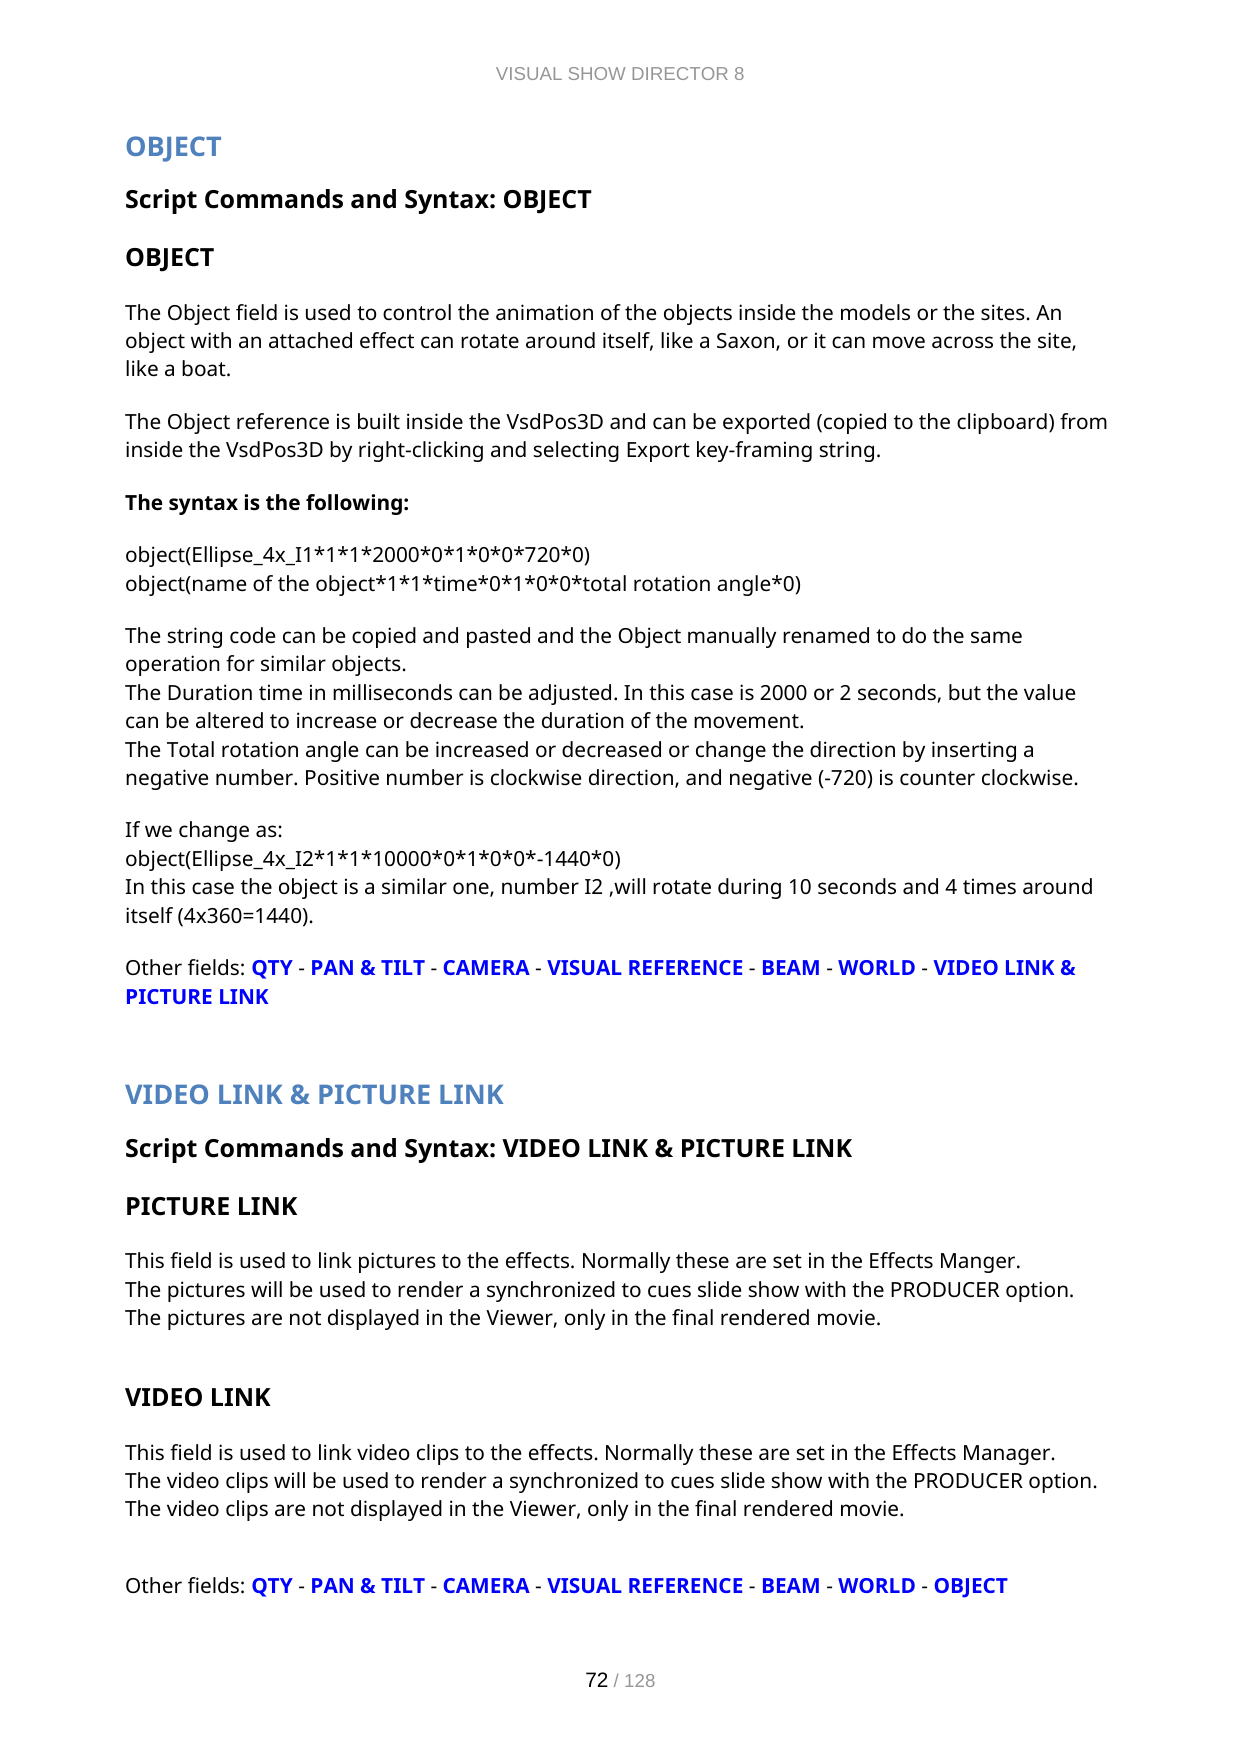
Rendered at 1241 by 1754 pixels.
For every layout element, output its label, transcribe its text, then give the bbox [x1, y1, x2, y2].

text Script Commands and Syntax: VIDEO LINK & PICTURE LINK PICTURE LINK [125, 1130, 1115, 1222]
text OBJECT [123, 125, 1117, 166]
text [125, 1414, 1115, 1599]
text This field is used to link pictures to the effects. Normally these are set in the Effects Manger. The pictures will be used to render a synchronized to cues slide show with the PRODUCER option. The pictures are not displayed in the Viewer, only in the final rendered movie. VIDEO LINK [125, 1222, 1115, 1414]
text object(Ellipse_4x_I1*1*1*2000*0*1*0*0*720*0) object(name of the object*1*1*time*0*1*0*0*total rotation angle*0) The string code can be copied and pasted and the Object manually renamed to do the same operation for similar objects. The Duration time in milliseconds can be adjusted. In this case is 2000 or 2 seconds, but the value can be altered to increase or decrease the duration of the movement. The Total rotation angle can be increased or decreased or change the direction by inserting a negative number. Positive number is clockwise direction, and negative (-720) is counter clockwise. If we change as: object(Ellipse_4x_I2*1*1*10000*0*1*0*0*-1440*0) In this case the object is a similar one, number I2 ,will rotate during 10 seconds and 4 times around itself (4x360=1440). Other fields: QTY - PAN & TILT - CAMERA - VISUAL REFERENCE - BEAM - WORLD - VIDEO LINK & PICTURE LINK [125, 516, 1115, 1058]
text Script Commands and Syntax: OBJECT OBJECT [125, 182, 1115, 274]
text VIDEO LINK & PICTURE LINK [123, 1074, 1117, 1115]
text The Object field is used to control the animation of the objects inside the models or the sites. An object with an attached effect can rotate around itself, like a Saxon, or it can move across the site, like a boat. The Object reference is built inside the VsdPos3D and can be exported (copied to the clipboard) from inside the VsdPos3D by right-clicking and selecting Export key-framing string. The syntax is the following: [125, 274, 1115, 516]
